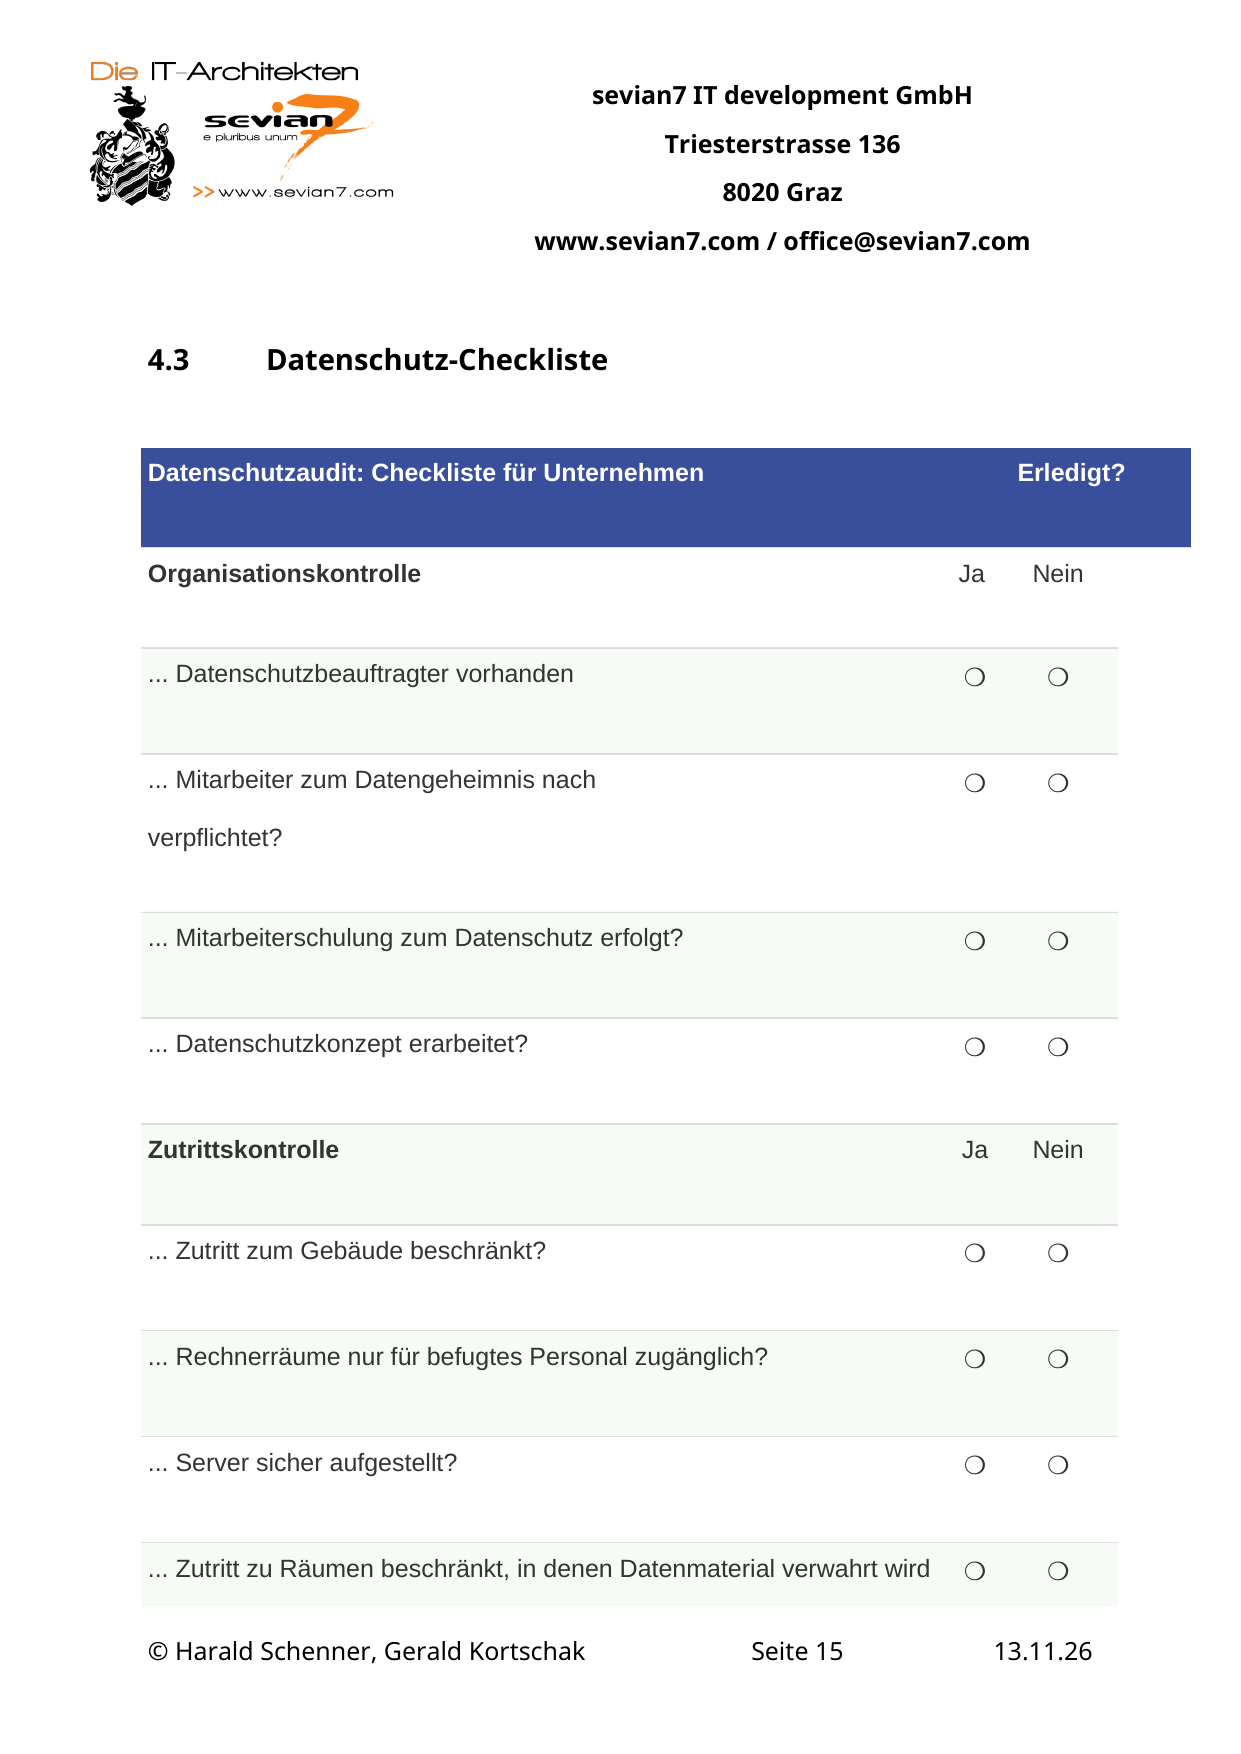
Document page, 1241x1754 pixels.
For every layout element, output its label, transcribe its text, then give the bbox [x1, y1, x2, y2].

table_cell ... Zutritt zum Gebäude beschränkt? [141, 1226, 952, 1330]
table_cell ❍ [952, 649, 998, 753]
table_cell ❍ [952, 1543, 998, 1607]
table_cell ... Zutritt zu Räumen beschränkt, in denen Datenmaterial verwahrt wird (Akten, Datenträger)? [141, 1543, 952, 1607]
table_cell ... Mitarbeiterschulung zum Datenschutz erfolgt? [141, 913, 952, 1017]
table_header Erledigt? [952, 448, 1191, 547]
table_cell Nein [998, 548, 1118, 647]
table_cell ❍ [998, 1543, 1118, 1607]
table_cell Organisationskontrolle [141, 548, 952, 647]
table_cell ❍ [998, 1019, 1118, 1123]
table_cell ❍ [998, 1437, 1118, 1542]
table_cell Ja [952, 1125, 998, 1224]
table_cell Zutrittskontrolle [141, 1125, 952, 1224]
table_cell ❍ [998, 1331, 1118, 1436]
table_cell ❍ [998, 913, 1118, 1017]
table_cell ❍ [952, 1437, 998, 1542]
table_cell ❍ [998, 1226, 1118, 1330]
table_cell ... Datenschutzkonzept erarbeitet? [141, 1019, 952, 1123]
table_cell Nein [998, 1125, 1118, 1224]
table_cell Ja [952, 548, 998, 647]
table_cell ... Rechnerräume nur für befugtes Personal zugänglich? [141, 1331, 952, 1436]
table_cell ❍ [952, 755, 998, 911]
table_cell ❍ [952, 1226, 998, 1330]
table_cell ❍ [998, 649, 1118, 753]
picture [82, 59, 398, 211]
table_cell ... Server sicher aufgestellt? [141, 1437, 952, 1542]
table_cell ❍ [952, 1331, 998, 1436]
table_cell ... Mitarbeiter zum Datengeheimnis nach verpflichtet? [141, 755, 952, 911]
table_cell ❍ [998, 755, 1118, 911]
subtitle Datenschutz-Checkliste [148, 339, 1093, 379]
table_header Datenschutzaudit: Checkliste für Unternehmen [141, 448, 952, 547]
table_cell ❍ [952, 913, 998, 1017]
table_cell ❍ [952, 1019, 998, 1123]
table_cell ... Datenschutzbeauftragter vorhanden [141, 649, 952, 753]
